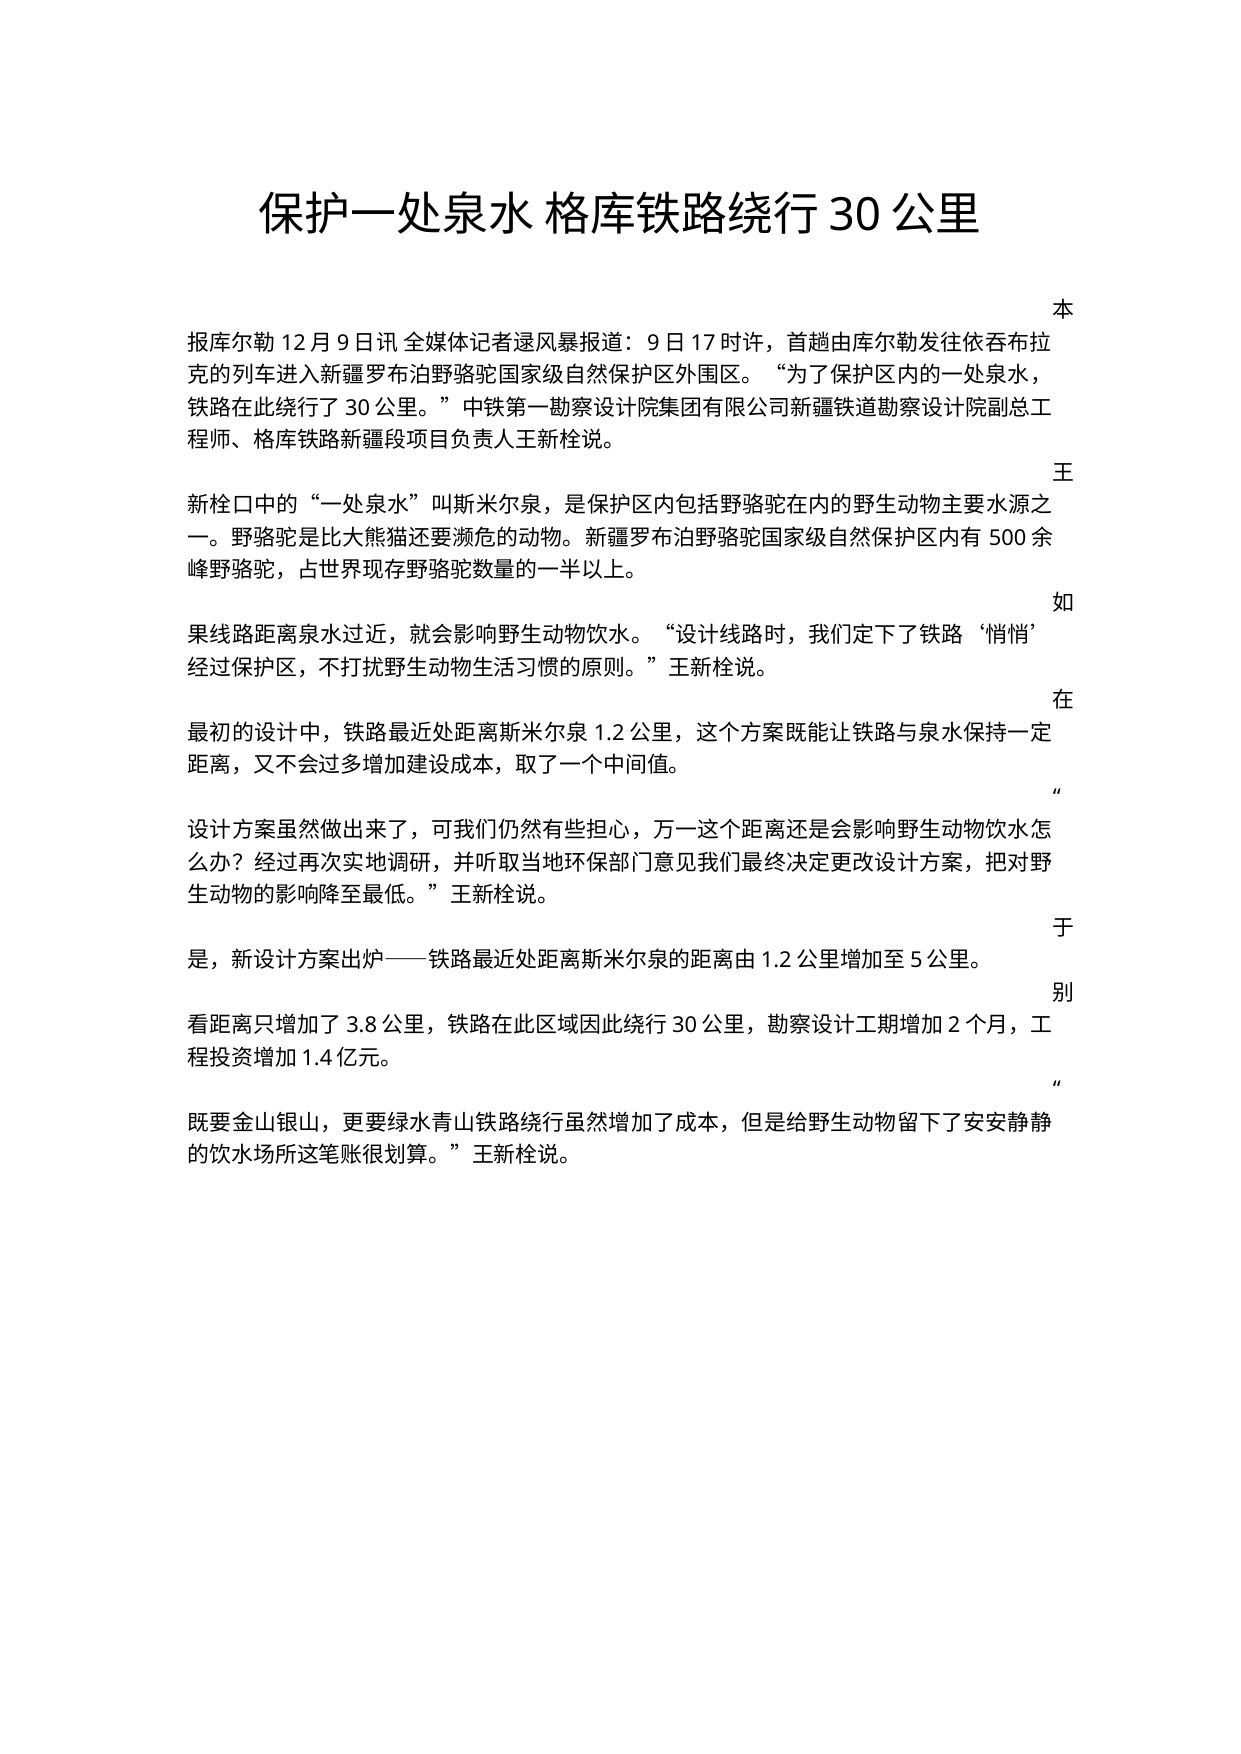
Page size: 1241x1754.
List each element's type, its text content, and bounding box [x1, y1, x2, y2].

text 于是，新设计方案出炉——铁路最近处距离斯米尔泉的距离由1.2公里增加至5公里。 [187, 909, 1053, 974]
text 在最初的设计中，铁路最近处距离斯米尔泉1.2公里，这个方案既能让铁路与泉水保持一定距离，又不会过多增加建设成本，取了一个中间值。 [187, 682, 1053, 779]
text 本报库尔勒讯 全媒体记者逯风暴报道：9日17时许，首趟由库尔勒发往依吞布拉克的列车进入新疆罗布泊野骆驼国家级自然保护区外围区。“为了保护区内的一处泉水，铁路在此绕行了30公里。”中铁第一勘察设计院集团有限公司新疆铁道勘察设计院副总工程师、格库铁路新疆段项目负责人王新栓说。 [187, 292, 1053, 454]
text 别看距离只增加了3.8公里，铁路在此区域因此绕行30公里，勘察设计工期增加2个月，工程投资增加1.4亿元。 [187, 974, 1053, 1072]
text 王新栓口中的“一处泉水”叫斯米尔泉，是保护区内包括野骆驼在内的野生动物主要水源之一。野骆驼是比大熊猫还要濒危的动物。新疆罗布泊野骆驼国家级自然保护区内有500余峰野骆驼，占世界现存野骆驼数量的一半以上。 [187, 454, 1053, 584]
text “既要金山银山，更要绿水青山铁路绕行虽然增加了成本，但是给野生动物留下了安安静静的饮水场所这笔账很划算。”王新栓说。 [187, 1072, 1053, 1169]
text “设计方案虽然做出来了，可我们仍然有些担心，万一这个距离还是会影响野生动物饮水怎么办？经过再次实地调研，并听取当地环保部门意见我们最终决定更改设计方案，把对野生动物的影响降至最低。”王新栓说。 [187, 779, 1053, 909]
text 如果线路距离泉水过近，就会影响野生动物饮水。“设计线路时，我们定下了铁路‘悄悄’经过保护区，不打扰野生动物生活习惯的原则。”王新栓说。 [187, 584, 1053, 682]
text 保护一处泉水 格库铁路绕行30公里 [187, 162, 1053, 259]
